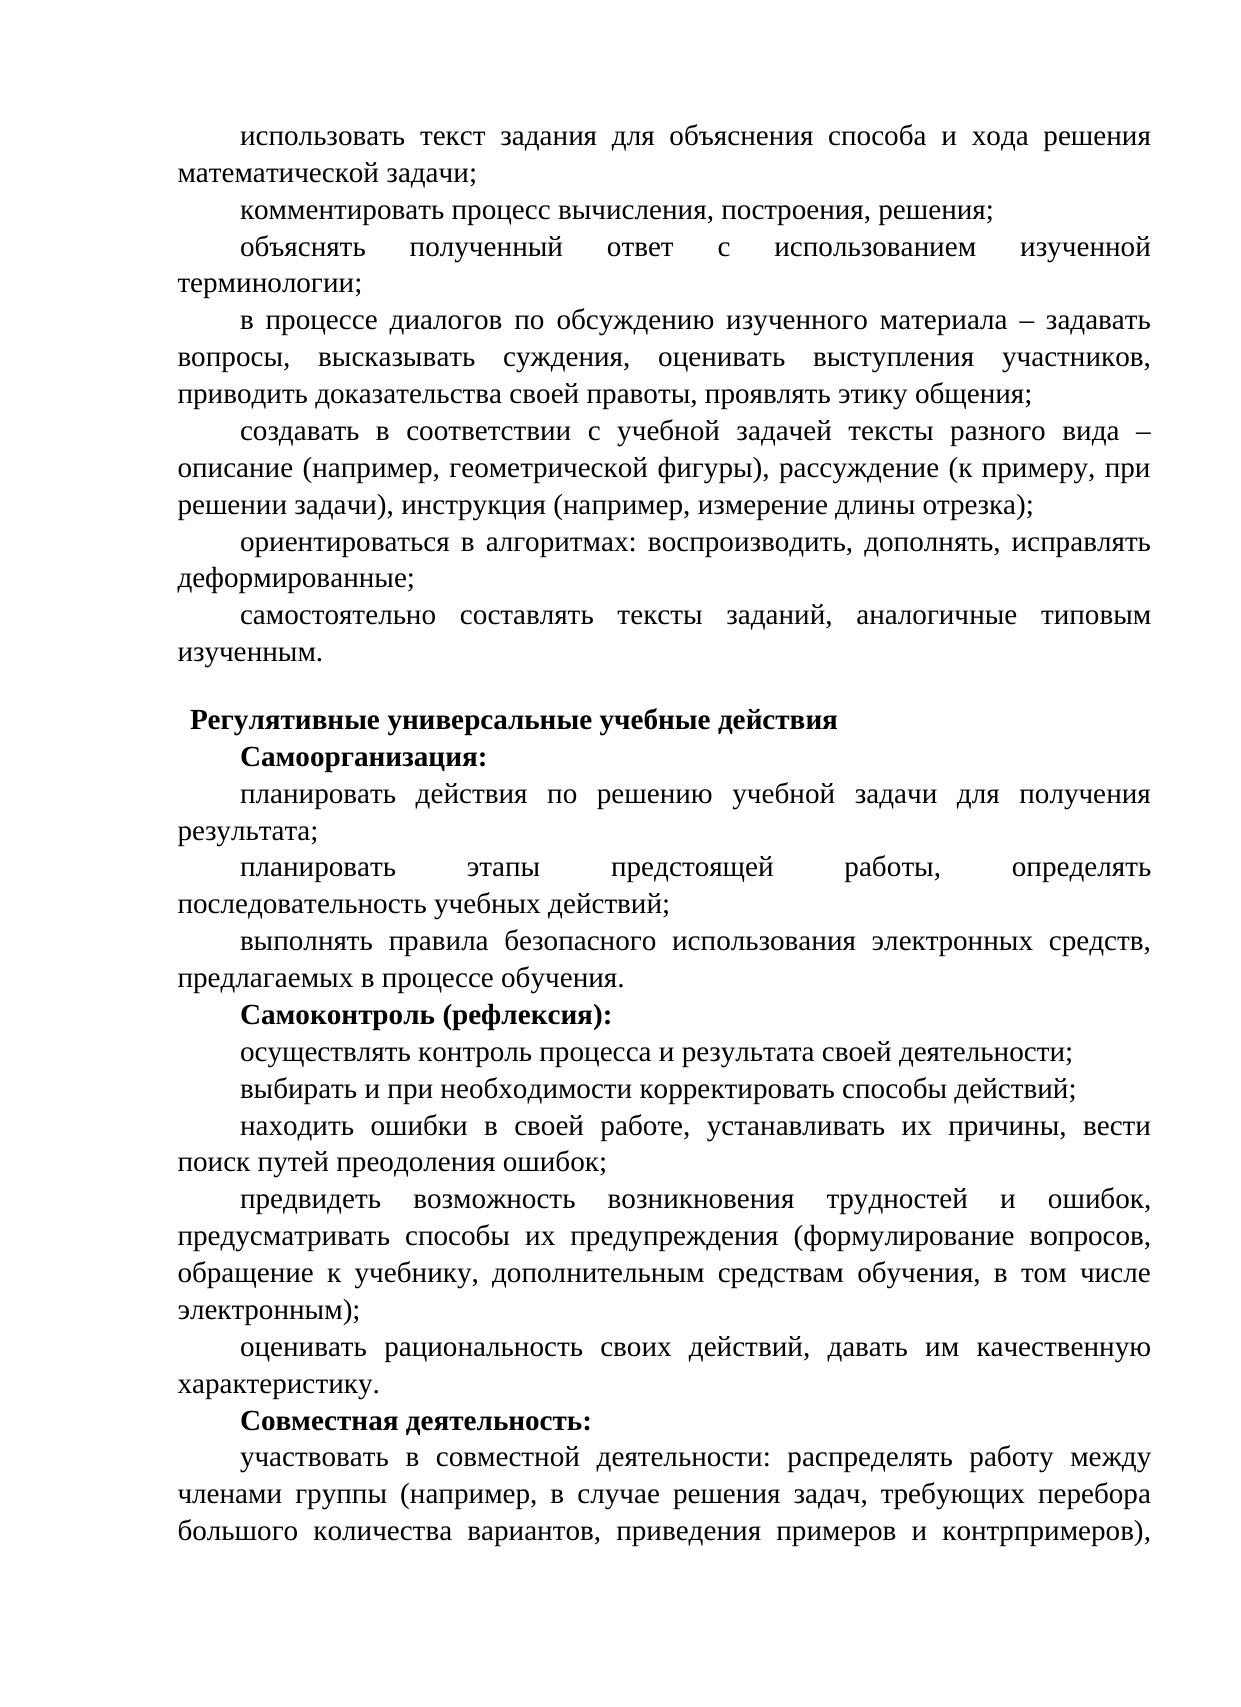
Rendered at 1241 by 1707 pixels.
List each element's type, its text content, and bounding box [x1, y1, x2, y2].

text объяснять полученный ответ с использованием изученной терминологии; [177, 229, 1152, 299]
text выбирать и при необходимости корректировать способы действий; [177, 1071, 1152, 1104]
text самостоятельно составлять тексты заданий, аналогичные типовым изученным. [177, 597, 1152, 668]
text находить ошибки в своей работе, устанавливать их причины, вести поиск путей преодоления ошибок; [177, 1108, 1152, 1178]
text использовать текст задания для объяснения способа и хода решения математической задачи; [177, 118, 1152, 188]
text планировать этапы предстоящей работы, определять последовательность учебных действий; [177, 849, 1152, 920]
text выполнять правила безопасного использования электронных средств, предлагаемых в процессе обучения. [177, 923, 1152, 994]
text Самоорганизация: [177, 739, 1152, 772]
text планировать действия по решению учебной задачи для получения результата; [177, 776, 1152, 846]
text Самоконтроль (рефлексия): [177, 997, 1152, 1031]
text Совместная деятельность: [177, 1403, 1152, 1436]
text осуществлять контроль процесса и результата своей деятельности; [177, 1034, 1152, 1067]
text в процессе диалогов по обсуждению изученного материала – задавать вопросы, высказывать суждения, оценивать выступления участников, приводить доказательства своей правоты, проявлять этику общения; [177, 302, 1152, 410]
text оценивать рациональность своих действий, давать им качественную характеристику. [177, 1329, 1152, 1399]
text Регулятивные универсальные учебные действия [190, 702, 1152, 736]
text создавать в соответствии с учебной задачей тексты разного вида – описание (например, геометрической фигуры), рассуждение (к примеру, при решении задачи), инструкция (например, измерение длины отрезка); [177, 413, 1152, 520]
text ориентироваться в алгоритмах: воспроизводить, дополнять, исправлять деформированные; [177, 524, 1152, 594]
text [177, 1439, 1152, 1547]
text предвидеть возможность возникновения трудностей и ошибок, предусматривать способы их предупреждения (формулирование вопросов, обращение к учебнику, дополнительным средствам обучения, в том числе электронным); [177, 1181, 1152, 1326]
text комментировать процесс вычисления, построения, решения; [177, 192, 1152, 225]
